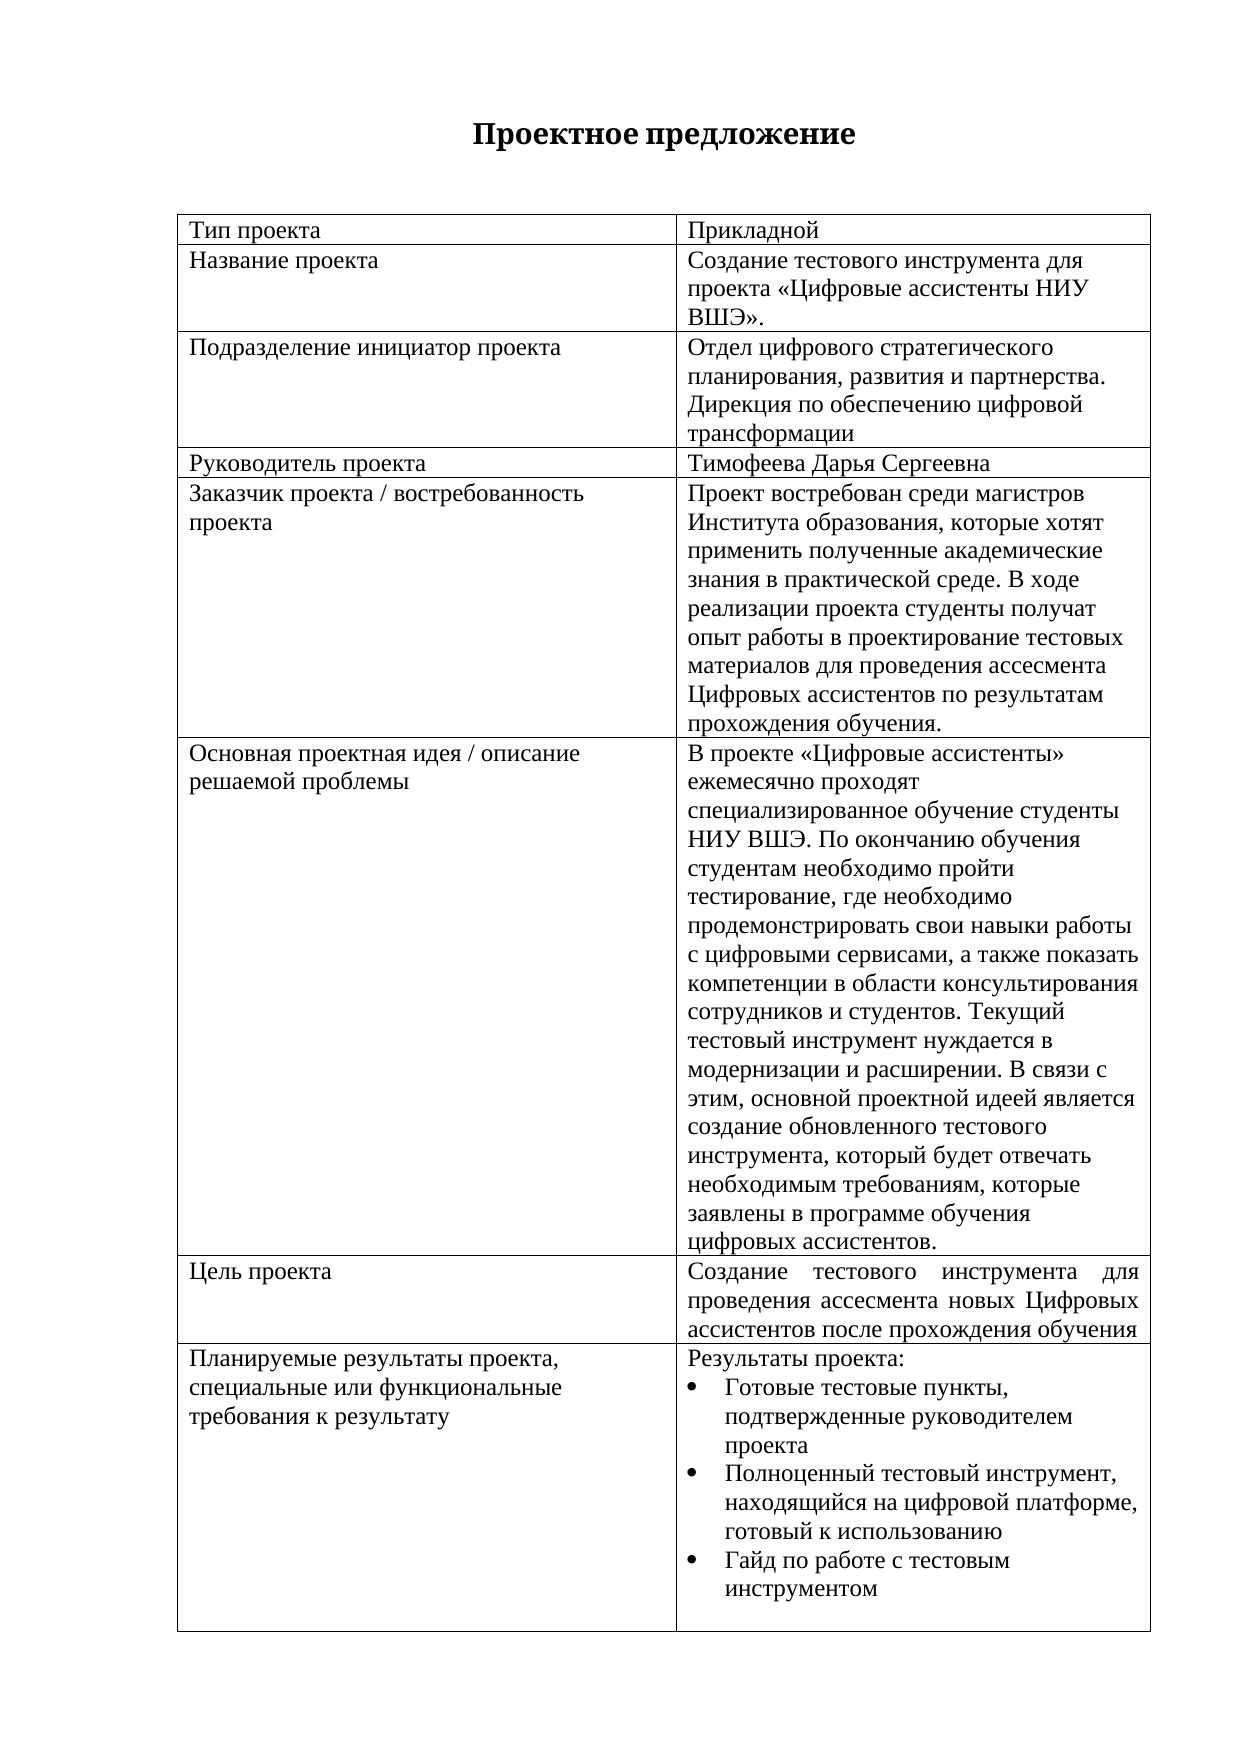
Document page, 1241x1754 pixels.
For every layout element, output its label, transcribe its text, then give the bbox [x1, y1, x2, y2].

table_header Прикладной [677, 215, 1150, 244]
table_cell Планируемые результаты проекта, специальные или функциональные требования к результату [178, 1344, 676, 1631]
table_cell Название проекта [178, 245, 676, 331]
table_cell Результаты проекта: Готовые тестовые пункты, подтвержденные руководителем проекта Полноценный тестовый инструмент, находящийся на цифровой платформе, готовый к использованию Гайд по работе с тестовым инструментом [677, 1344, 1150, 1631]
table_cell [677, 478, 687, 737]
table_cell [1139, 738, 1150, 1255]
table_cell Заказчик проекта / востребованность проекта [178, 478, 676, 737]
table_cell Создание тестового инструмента для проекта «Цифровые ассистенты НИУ ВШЭ». [677, 245, 1150, 331]
table_cell Цель проекта [178, 1256, 676, 1342]
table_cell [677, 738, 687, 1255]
table_cell Отдел цифрового стратегического планирования, развития и партнерства. Дирекция по обеспечению цифровой трансформации [677, 332, 1150, 447]
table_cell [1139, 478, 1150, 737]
table_cell Подразделение инициатор проекта [178, 332, 676, 447]
table_cell Основная проектная идея / описание решаемой проблемы [178, 738, 676, 1255]
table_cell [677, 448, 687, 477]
text Проектное предложение [177, 118, 1152, 152]
table_header Тип проекта [178, 215, 676, 244]
table_cell Руководитель проекта [178, 448, 676, 477]
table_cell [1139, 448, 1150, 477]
table_cell Создание тестового инструмента для проведения ассесмента новых Цифровых ассистентов после прохождения обучения [677, 1256, 1150, 1342]
